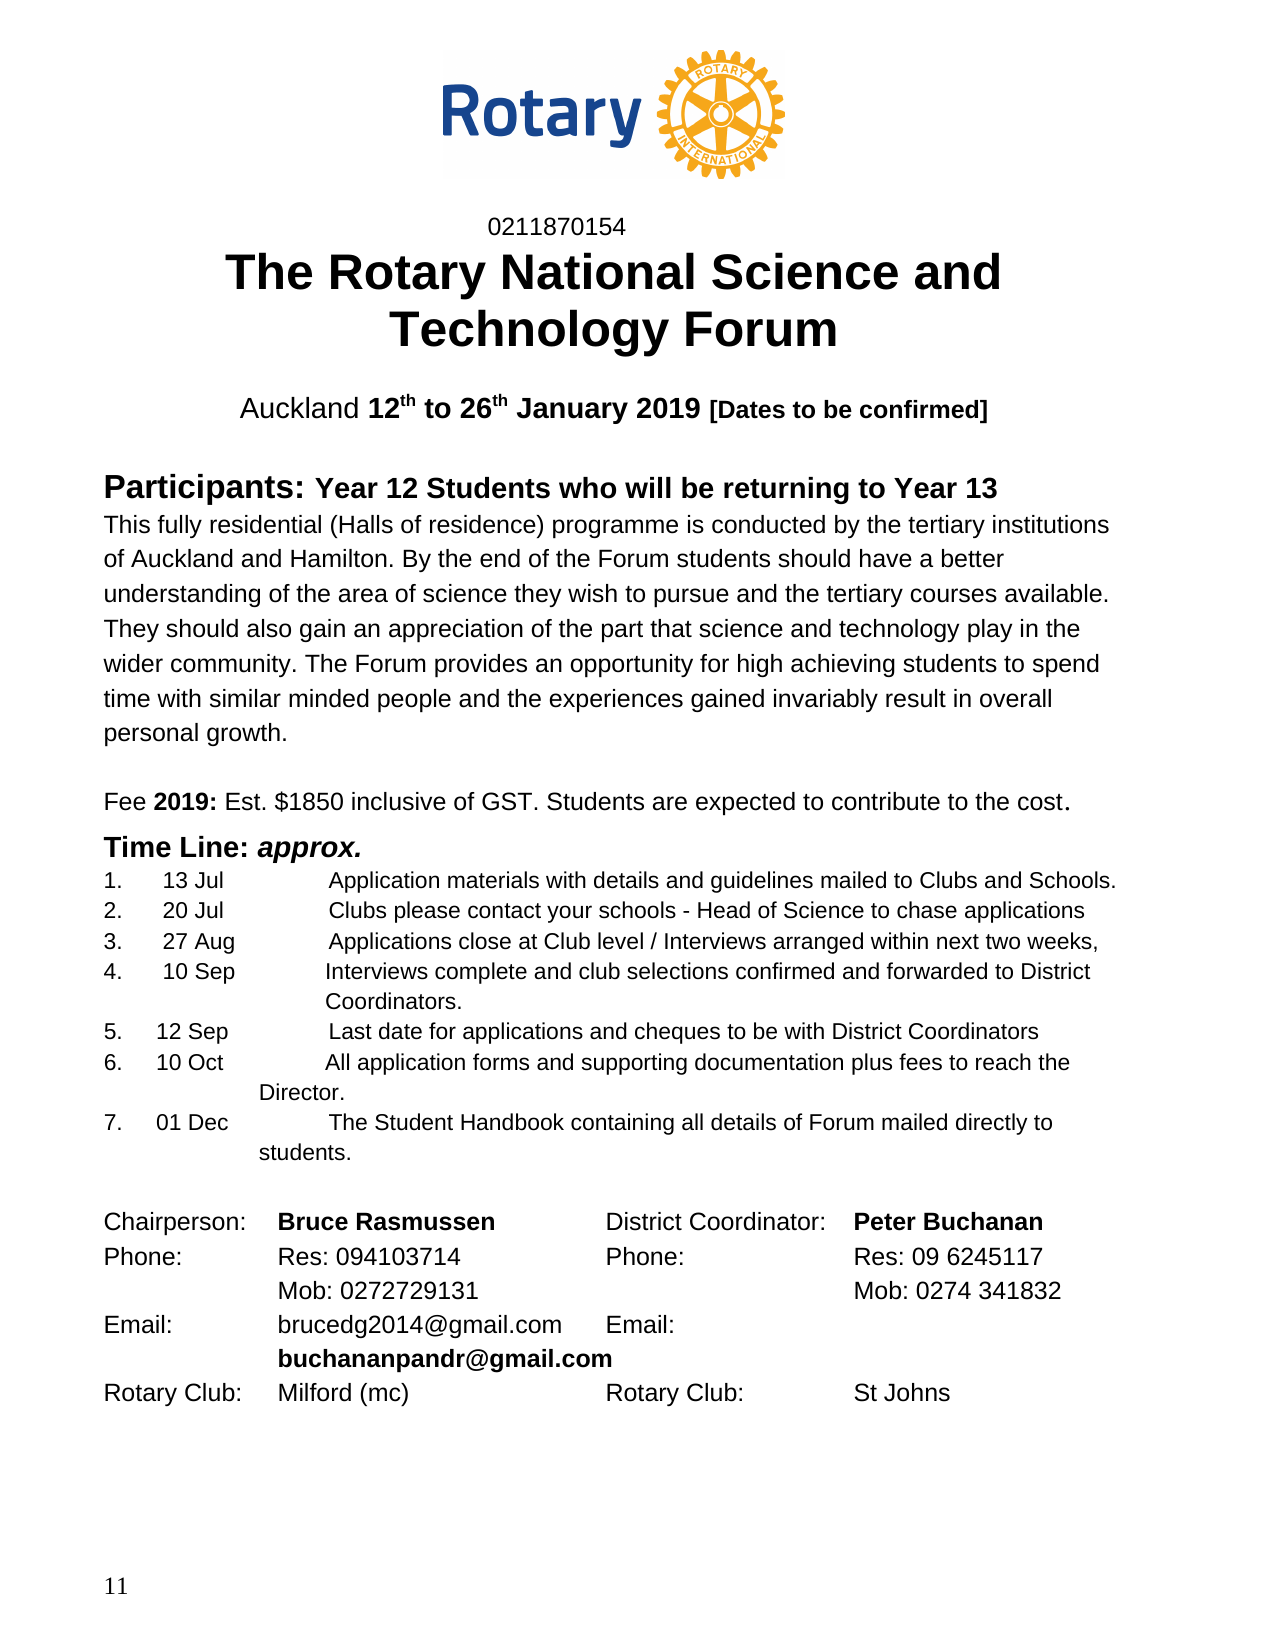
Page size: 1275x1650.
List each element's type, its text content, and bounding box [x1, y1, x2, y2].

text 1. 13 Jul Application materials with details and guidelines mailed to Clubs and Schools. [103, 867, 1124, 894]
text Time Line: approx. [103, 818, 1124, 867]
text Mob: 0272729131 Mob: 0274 341832 [103, 1272, 1124, 1306]
text 0211870154 [103, 207, 1124, 242]
text 4. 10 Sep Interviews complete and club selections confirmed and forwarded to District Coordinators. [103, 958, 1124, 1014]
text Rotary Club: Milford (mc) Rotary Club: St Johns [103, 1374, 1124, 1408]
text 7. 01 Dec The Student Handbook containing all details of Forum mailed directly to students. [103, 1109, 1124, 1166]
text Chairperson: Bruce Rasmussen District Coordinator: Peter Buchanan [103, 1203, 1124, 1238]
text 3. 27 Aug Applications close at Club level / Interviews arranged within next two weeks, [103, 928, 1124, 954]
text Email: brucedg2014@gmail.com Email: buchananpandr@gmail.com [103, 1306, 1124, 1374]
text The Rotary National Science and Technology Forum [103, 242, 1124, 357]
text Participants: Year 12 Students who will be returning to Year 13 [103, 467, 1124, 505]
text 2. 20 Jul Clubs please contact your schools - Head of Science to chase applications [103, 897, 1124, 924]
text 5. 12 Sep Last date for applications and cheques to be with District Coordinators [103, 1018, 1124, 1045]
text This fully residential (Halls of residence) programme is conducted by the tertiary institutions of Auckland and Hamilton. By the end of the Forum students should have a better understanding of the area of science they wish to pursue and the tertiary courses available. They should also gain an appreciation of the part that science and technology play in the wider community. The Forum provides an opportunity for high achieving students to spend time with similar minded people and the experiences gained invariably result in overall personal growth. [103, 505, 1124, 749]
text Auckland 12th to 26th January 2019 [Dates to be confirmed] [103, 391, 1124, 424]
text 6. 10 Oct All application forms and supporting documentation plus fees to reach the Director. [103, 1048, 1124, 1105]
text Phone: Res: 094103714 Phone: Res: 09 6245117 [103, 1238, 1124, 1272]
picture [443, 50, 785, 179]
text Fee 2019: Est. $1850 inclusive of GST. Students are expected to contribute to the cost. [103, 783, 1124, 818]
